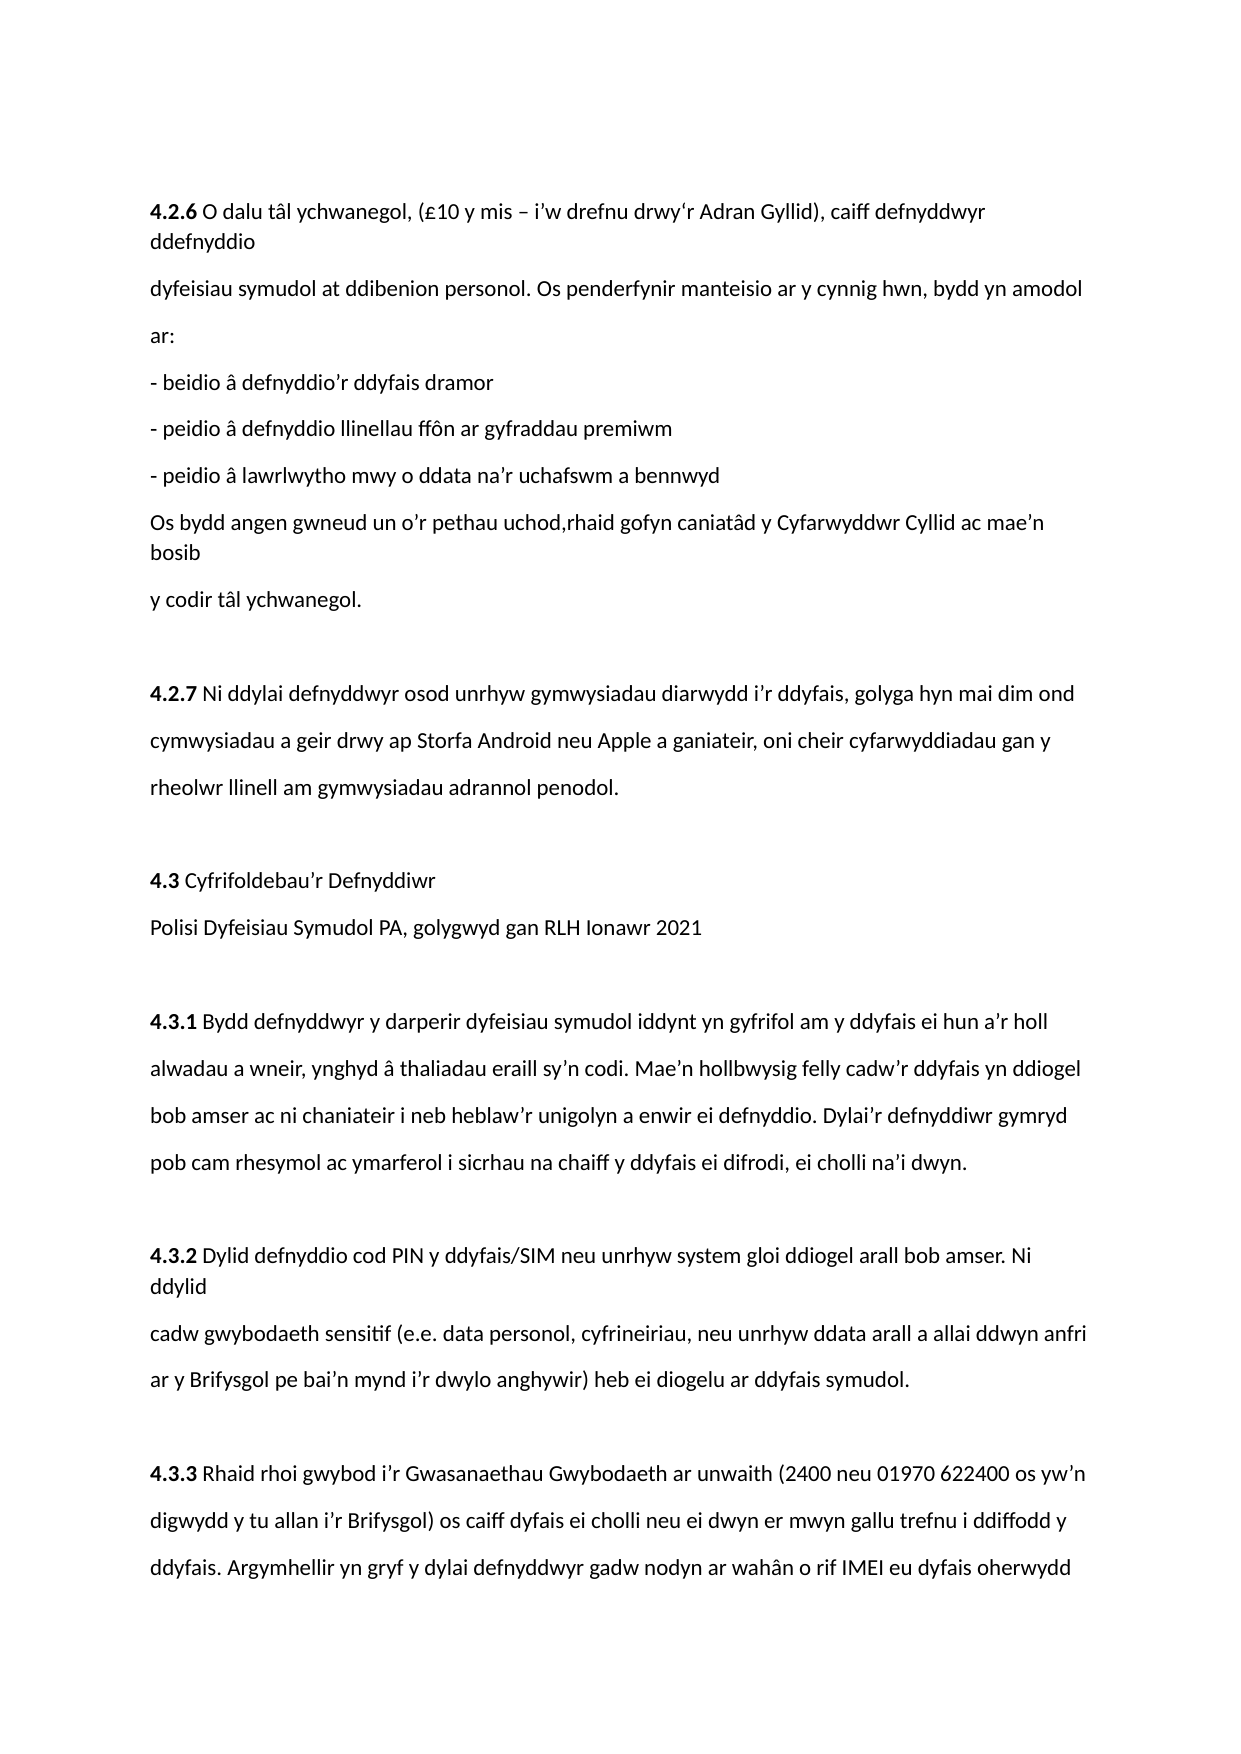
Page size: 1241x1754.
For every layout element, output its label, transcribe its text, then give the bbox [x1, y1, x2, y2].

text ar: [150, 321, 1090, 349]
text ‐ peidio â lawrlwytho mwy o ddata na’r uchafswm a bennwyd [150, 461, 1090, 489]
text 4.3.3 Rhaid rhoi gwybod i’r Gwasanaethau Gwybodaeth ar unwaith (2400 neu 01970 622400 os yw’n [150, 1459, 1090, 1487]
text y codir tâl ychwanegol. [150, 585, 1090, 613]
text cymwysiadau a geir drwy ap Storfa Android neu Apple a ganiateir, oni cheir cyfarwyddiadau gan y [150, 726, 1090, 754]
text 4.3 Cyfrifoldebau’r Defnyddiwr [150, 867, 1090, 895]
text ‐ beidio â defnyddio’r ddyfais dramor [150, 368, 1090, 396]
text Os bydd angen gwneud un o’r pethau uchod,rhaid gofyn caniatâd y Cyfarwyddwr Cyllid ac mae’n bosib [150, 508, 1090, 567]
text 4.3.2 Dylid defnyddio cod PIN y ddyfais/SIM neu unrhyw system gloi ddiogel arall bob amser. Ni ddylid [150, 1242, 1090, 1300]
text ddyfais. Argymhellir yn gryf y dylai defnyddwyr gadw nodyn ar wahân o rif IMEI eu dyfais oherwydd [150, 1553, 1090, 1581]
text pob cam rhesymol ac ymarferol i sicrhau na chaiff y ddyfais ei difrodi, ei cholli na’i dwyn. [150, 1148, 1090, 1176]
text digwydd y tu allan i’r Brifysgol) os caiff dyfais ei cholli neu ei dwyn er mwyn gallu trefnu i ddiffodd y [150, 1506, 1090, 1534]
text 4.3.1 Bydd defnyddwyr y darperir dyfeisiau symudol iddynt yn gyfrifol am y ddyfais ei hun a’r holl [150, 1007, 1090, 1035]
text rheolwr llinell am gymwysiadau adrannol penodol. [150, 773, 1090, 801]
text cadw gwybodaeth sensitif (e.e. data personol, cyfrineiriau, neu unrhyw ddata arall a allai ddwyn anfri [150, 1319, 1090, 1347]
text ar y Brifysgol pe bai’n mynd i’r dwylo anghywir) heb ei diogelu ar ddyfais symudol. [150, 1366, 1090, 1394]
text 4.2.7 Ni ddylai defnyddwyr osod unrhyw gymwysiadau diarwydd i’r ddyfais, golyga hyn mai dim ond [150, 679, 1090, 707]
text alwadau a wneir, ynghyd â thaliadau eraill sy’n codi. Mae’n hollbwysig felly cadw’r ddyfais yn ddiogel [150, 1054, 1090, 1082]
text ‐ peidio â defnyddio llinellau ffôn ar gyfraddau premiwm [150, 414, 1090, 443]
text 4.2.6 O dalu tâl ychwanegol, (£10 y mis – i’w drefnu drwy‘r Adran Gyllid), caiff defnyddwyr ddefnyddio [150, 197, 1090, 255]
text bob amser ac ni chaniateir i neb heblaw’r unigolyn a enwir ei defnyddio. Dylai’r defnyddiwr gymryd [150, 1101, 1090, 1129]
text dyfeisiau symudol at ddibenion personol. Os penderfynir manteisio ar y cynnig hwn, bydd yn amodol [150, 274, 1090, 302]
text Polisi Dyfeisiau Symudol PA, golygwyd gan RLH Ionawr 2021 [150, 913, 1090, 942]
